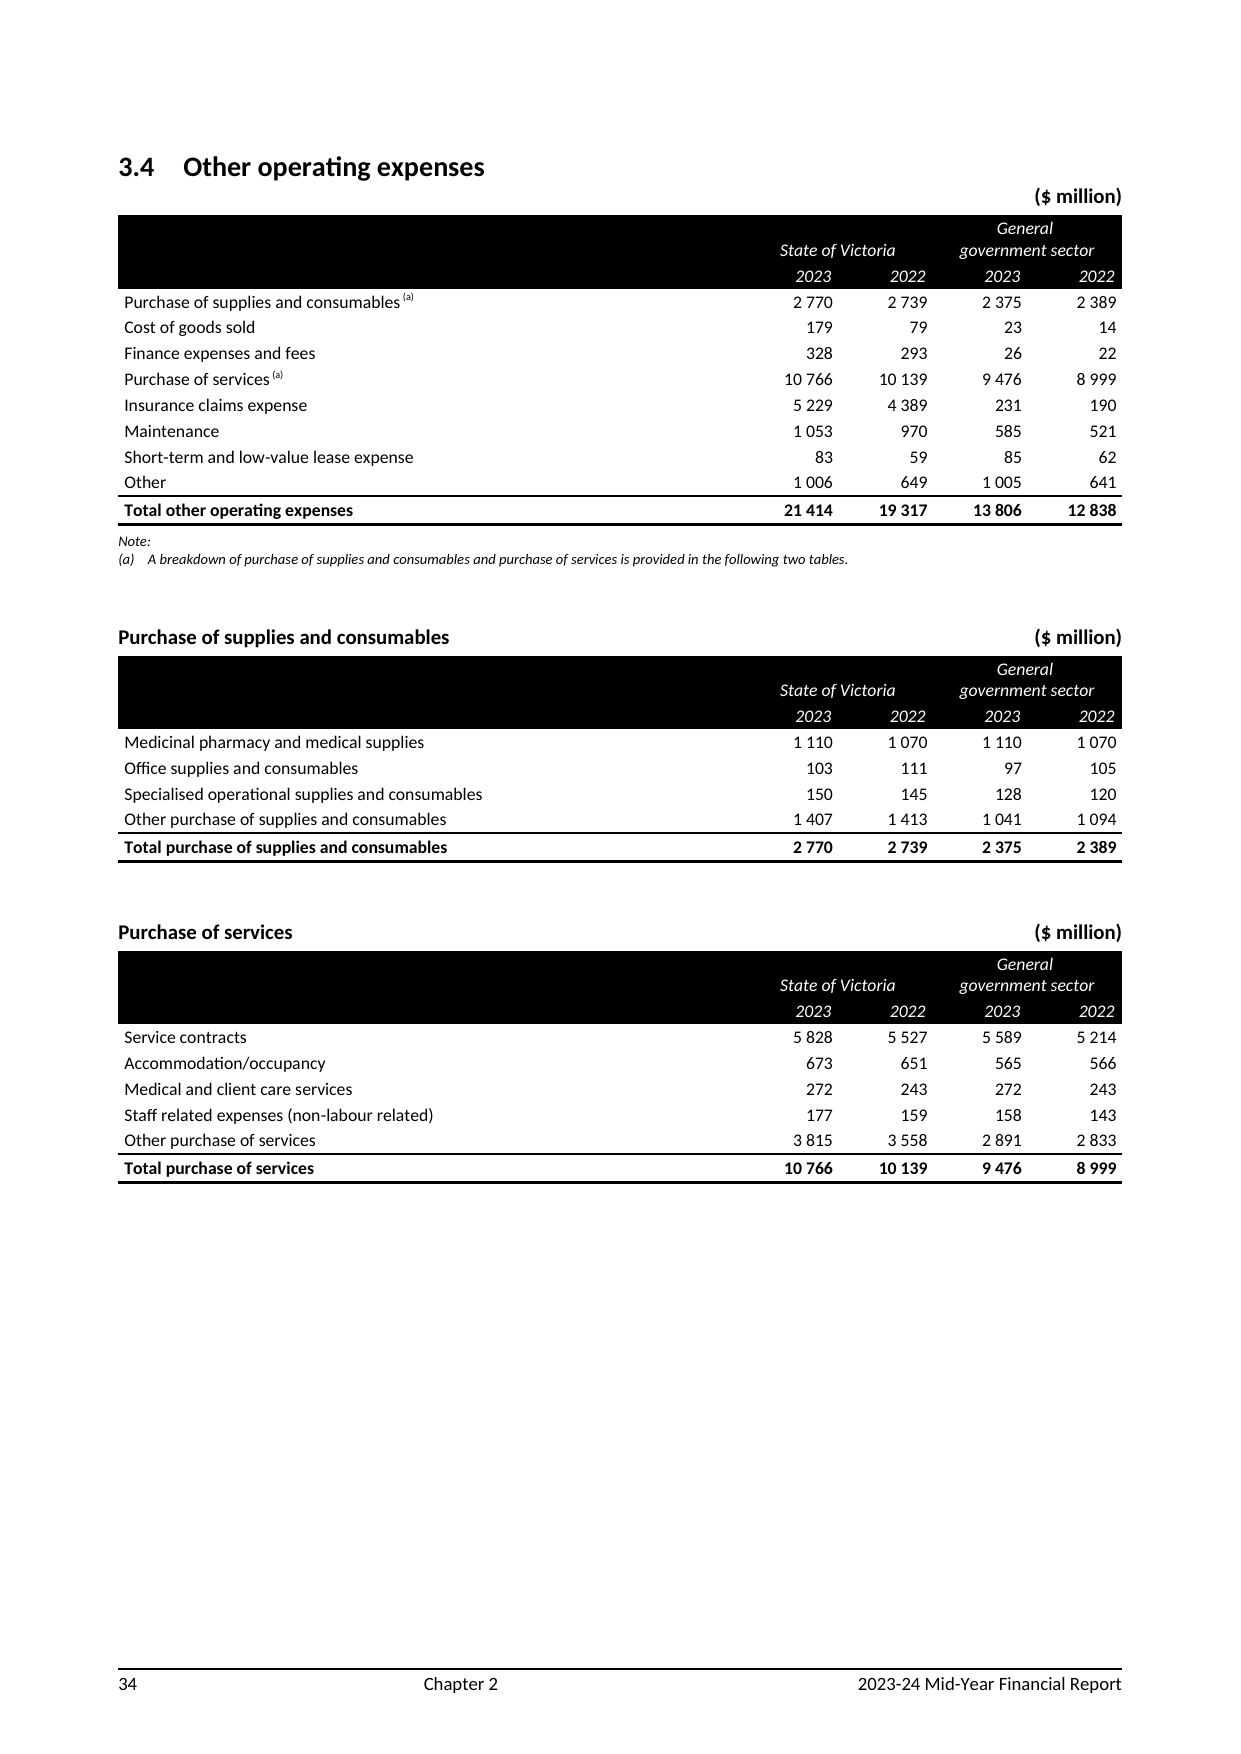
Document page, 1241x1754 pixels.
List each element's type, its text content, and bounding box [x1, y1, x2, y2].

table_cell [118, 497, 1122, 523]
text Note: [118, 532, 1122, 550]
subtitle Purchase of services ($ million) [118, 919, 1122, 944]
subtitle Other operating expenses [118, 149, 1122, 184]
text (a) A breakdown of purchase of supplies and consumables and purchase of services is provided in the following two tables. [118, 550, 1122, 568]
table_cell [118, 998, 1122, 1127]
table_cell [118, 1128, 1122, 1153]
subtitle Purchase of supplies and consumables ($ million) [118, 624, 1122, 649]
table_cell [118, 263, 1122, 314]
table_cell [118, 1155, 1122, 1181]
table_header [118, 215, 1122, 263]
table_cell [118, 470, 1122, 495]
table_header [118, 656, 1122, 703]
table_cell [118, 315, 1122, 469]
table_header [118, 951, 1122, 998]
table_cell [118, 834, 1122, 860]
text ($ million) [118, 184, 1122, 209]
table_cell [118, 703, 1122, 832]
